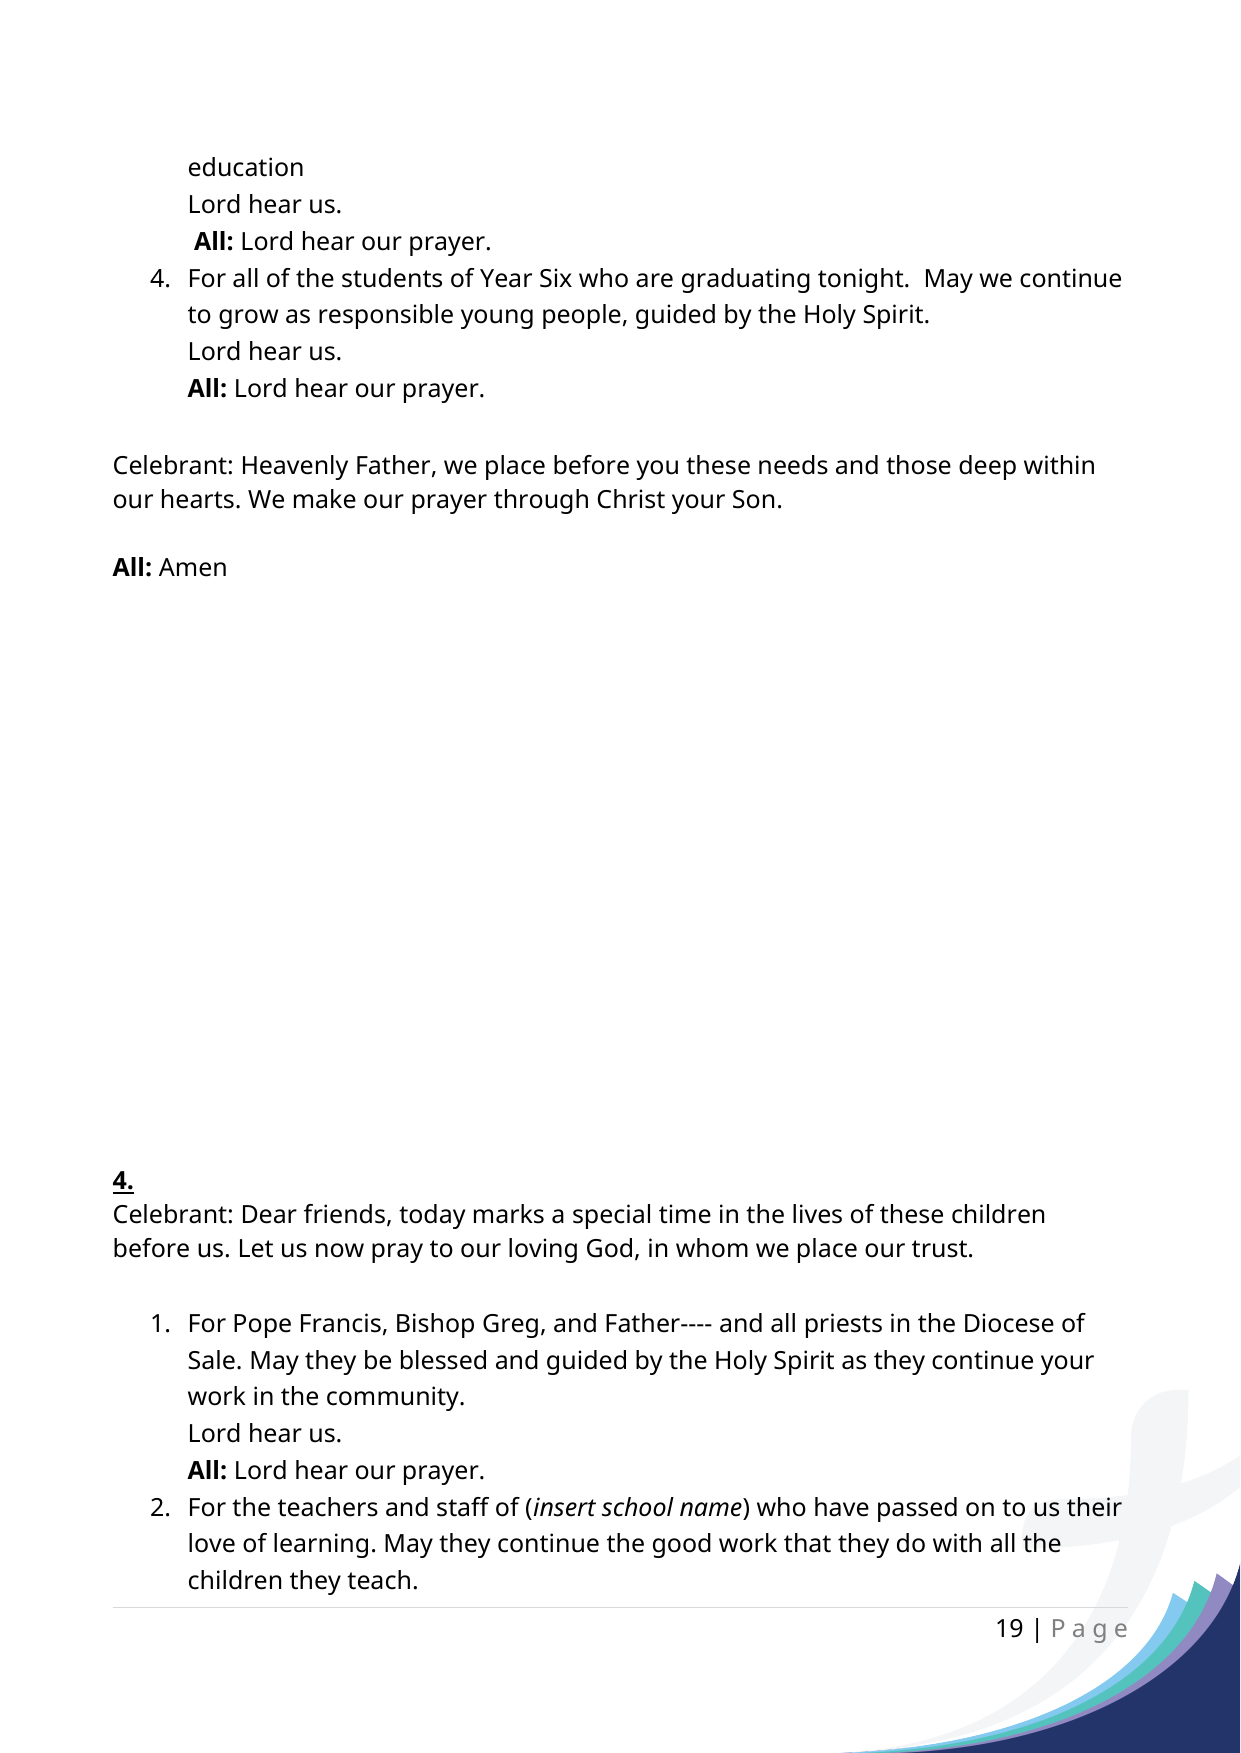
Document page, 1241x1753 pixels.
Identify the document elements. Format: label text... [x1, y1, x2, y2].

picture [0, 0, 1241, 1753]
list All: Lord hear our prayer. [187, 1453, 1128, 1487]
list For the teachers and staff of (insert school name) who have passed on to us their love of learning. May they continue the good work that they do with all the children they teach. [150, 1489, 1128, 1597]
text Celebrant: Dear friends, today marks a special time in the lives of these children before us. Let us now pray to our loving God, in whom we place our trust. [112, 1197, 1128, 1265]
list Lord hear us. [187, 187, 1128, 221]
list Lord hear us. [187, 334, 1128, 368]
text Celebrant: Heavenly Father, we place before you these needs and those deep within our hearts. We make our prayer through Christ your Son. [112, 448, 1128, 516]
text 4. [112, 1163, 1128, 1197]
text All: Amen [112, 550, 1128, 584]
list All: Lord hear our prayer. [187, 223, 1128, 258]
list Lord hear us. [187, 1416, 1128, 1450]
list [150, 150, 1128, 184]
list For all of the students of Year Six who are graduating tonight. May we continue to grow as responsible young people, guided by the Holy Spirit. [150, 260, 1128, 331]
list All: Lord hear our prayer. [187, 371, 1128, 405]
list For Pope Francis, Bishop Greg, and Father---- and all priests in the Diocese of Sale. May they be blessed and guided by the Holy Spirit as they continue your work in the community. [150, 1306, 1128, 1413]
